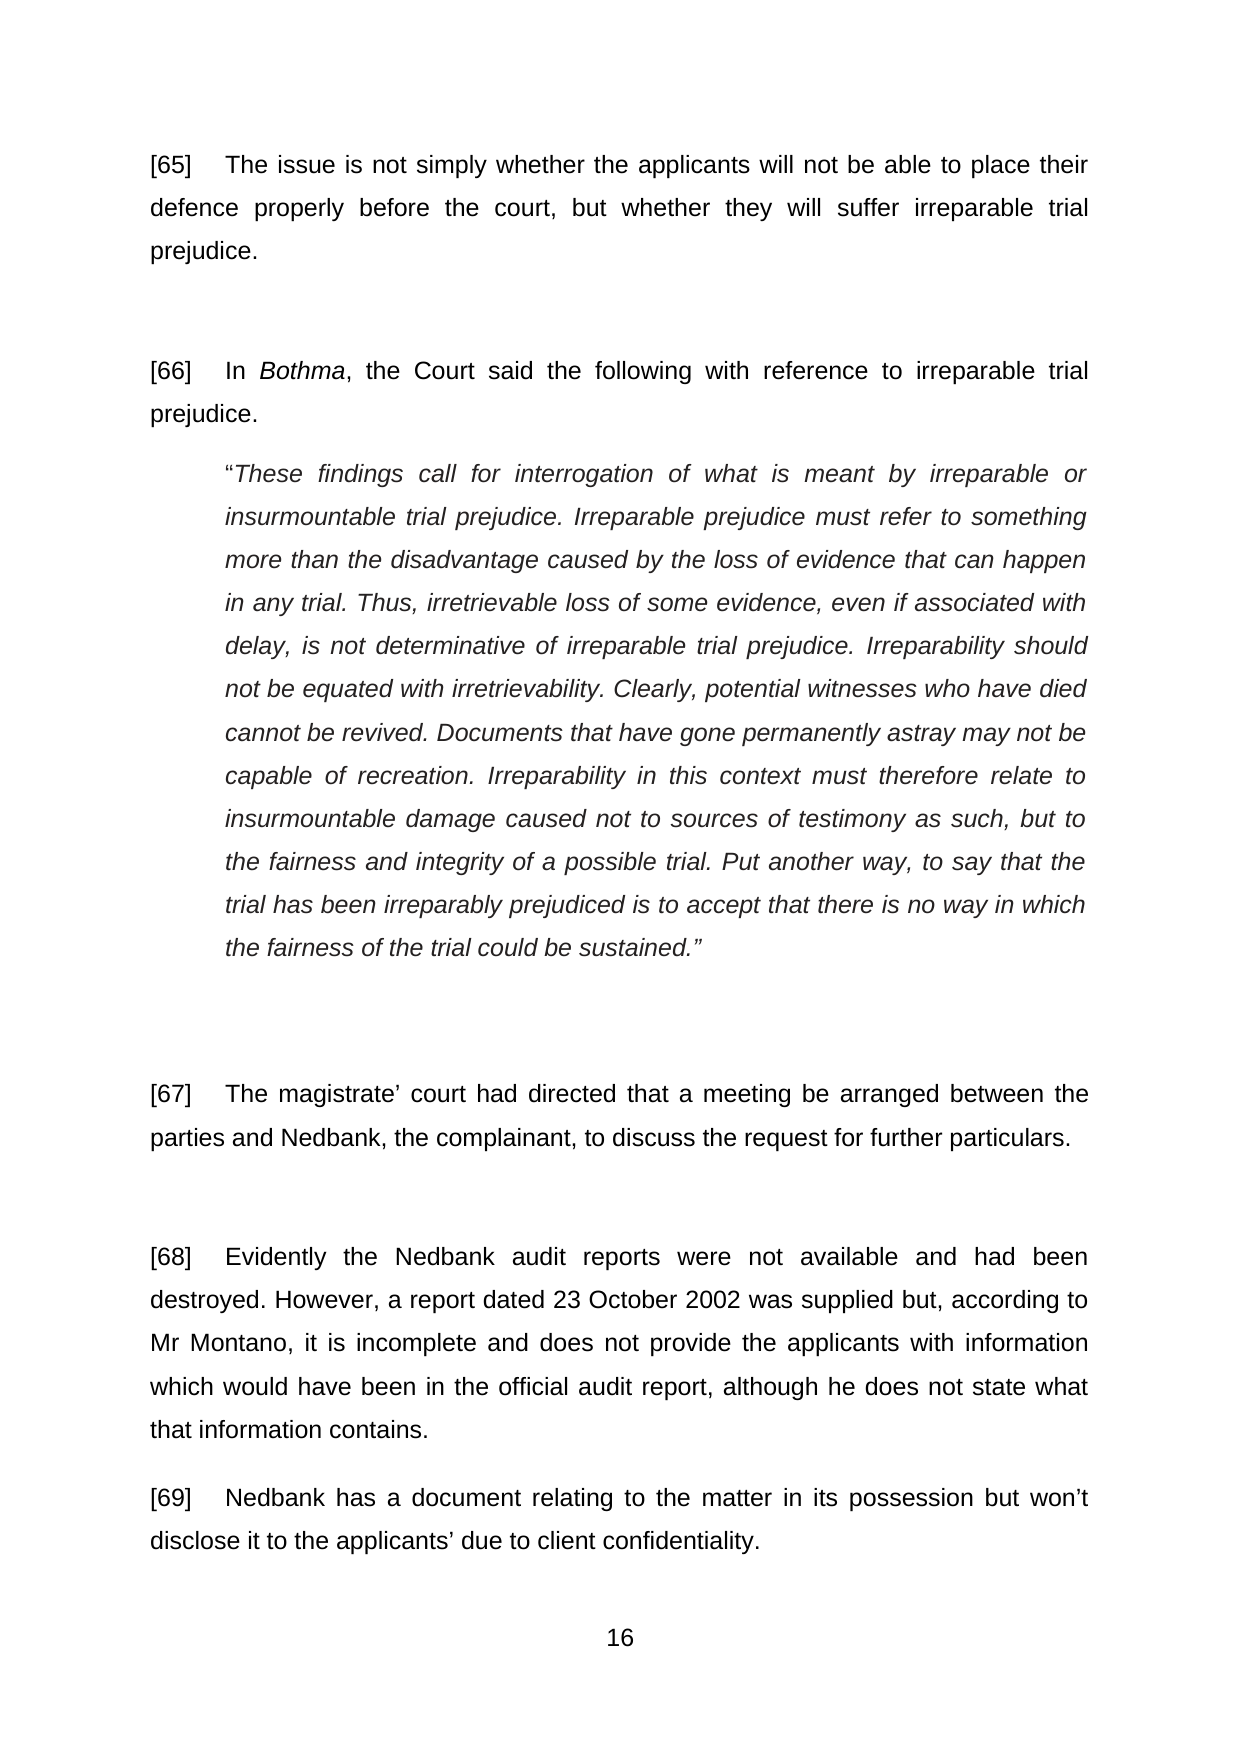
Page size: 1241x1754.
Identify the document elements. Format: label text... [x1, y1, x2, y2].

text [68] Evidently the Nedbank audit reports were not available and had been destroyed. However, a report dated 23 October 2002 was supplied but, according to Mr Montano, it is incomplete and does not provide the applicants with information which would have been in the official audit report, although he does not state what that information contains. [150, 1242, 1090, 1443]
text [67] The magistrate’ court had directed that a meeting be arranged between the parties and Nedbank, the complainant, to discuss the request for further particulars. [150, 1079, 1090, 1151]
subtitle [69] Nedbank has a document relating to the matter in its possession but won’t disclose it to the applicants’ due to client confidentiality. [150, 1483, 1090, 1554]
text “These findings call for interrogation of what is meant by irreparable or insurmountable trial prejudice. Irreparable prejudice must refer to something more than the disadvantage caused by the loss of evidence that can happen in any trial. Thus, irretrievable loss of some evidence, even if associated with delay, is not determinative of irreparable trial prejudice. Irreparability should not be equated with irretrievability. Clearly, potential witnesses who have died cannot be revived. Documents that have gone permanently astray may not be capable of recreation. Irreparability in this context must therefore relate to insurmountable damage caused not to sources of testimony as such, but to the fairness and integrity of a possible trial. Put another way, to say that the trial has been irreparably prejudiced is to accept that there is no way in which the fairness of the trial could be sustained.” [225, 459, 1090, 962]
text [66] In Bothma, the Court said the following with reference to irreparable trial prejudice. [150, 356, 1090, 428]
text [65] The issue is not simply whether the applicants will not be able to place their defence properly before the court, but whether they will suffer irreparable trial prejudice. [150, 150, 1090, 265]
